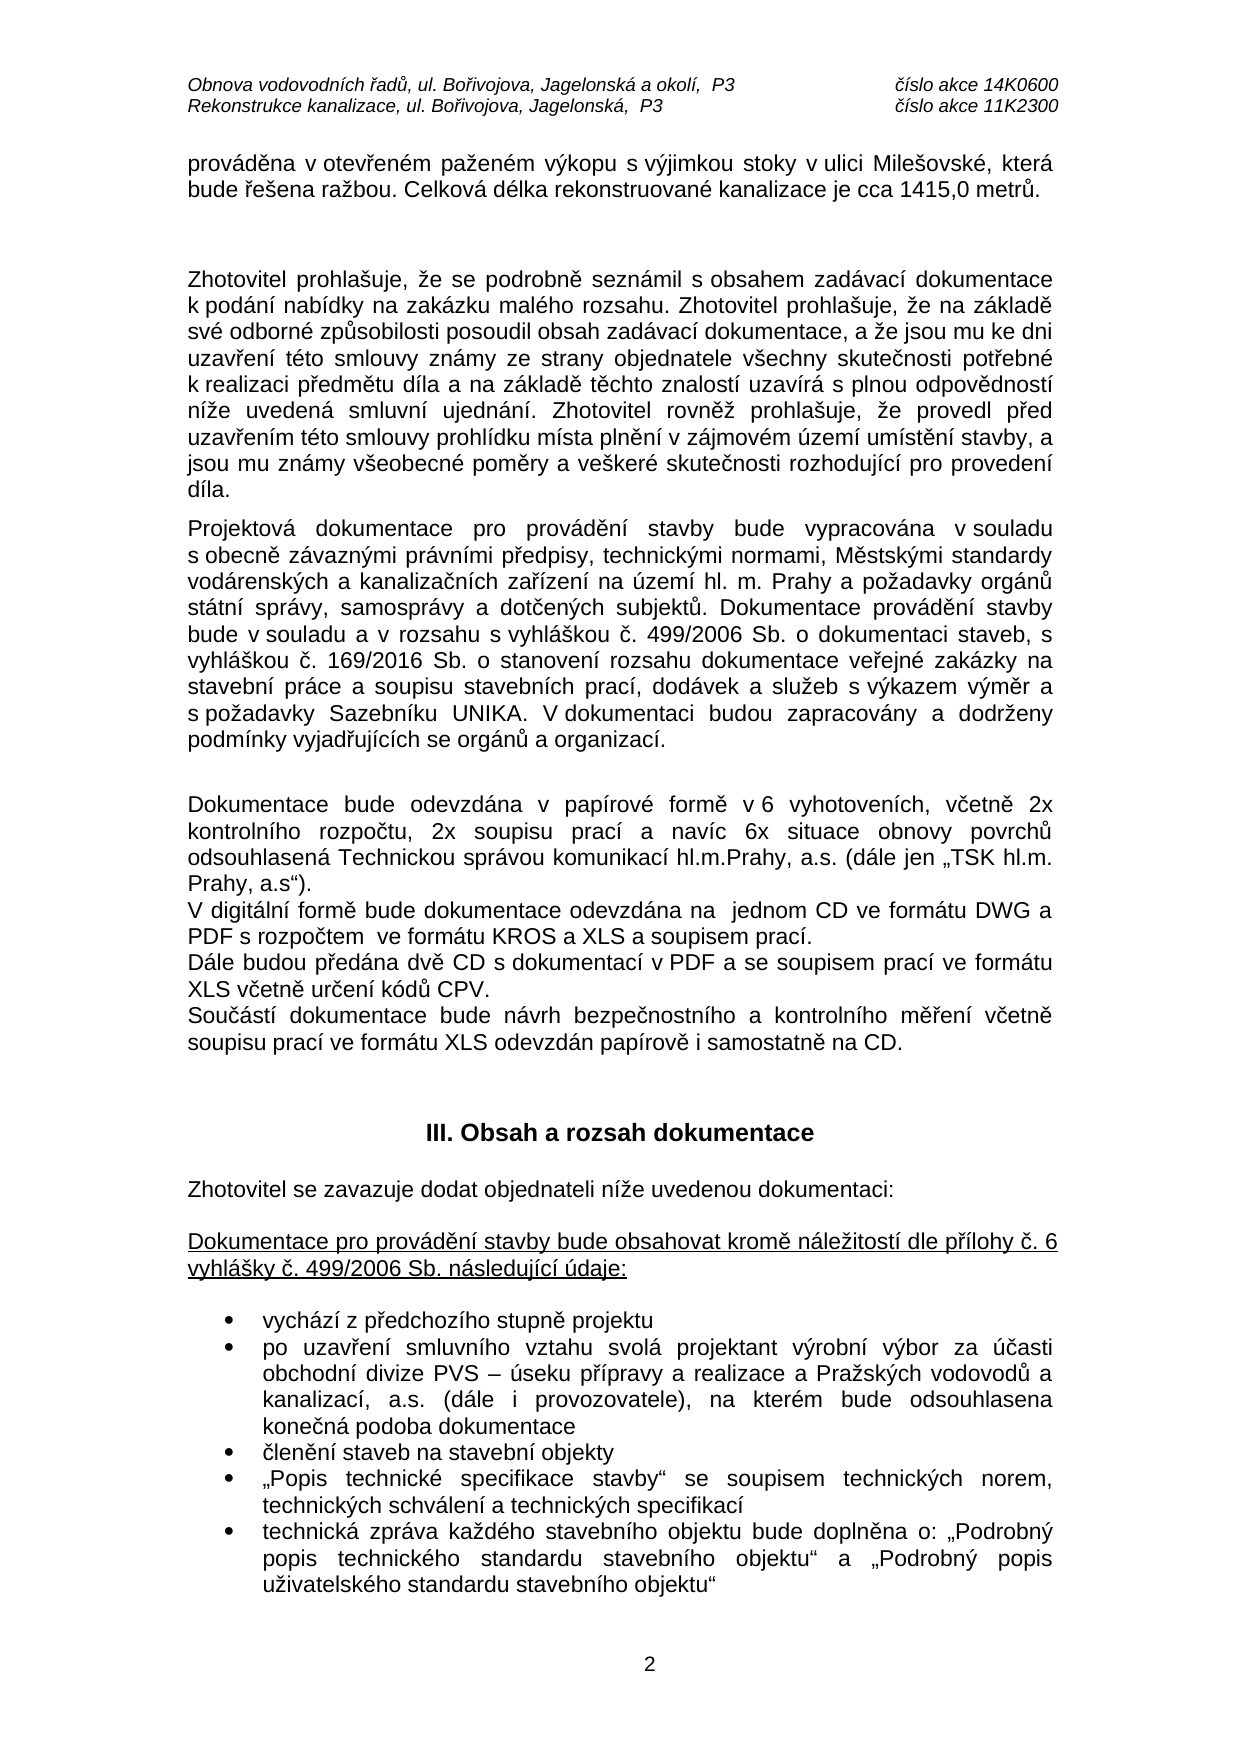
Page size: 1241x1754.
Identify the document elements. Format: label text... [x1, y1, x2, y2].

text Projektová dokumentace pro provádění stavby bude vypracována v souladu s obecně závaznými právními předpisy, technickými normami, Městskými standardy vodárenských a kanalizačních zařízení na území hl. m. Prahy a požadavky orgánů státní správy, samosprávy a dotčených subjektů. Dokumentace provádění stavby bude v souladu a v rozsahu s vyhláškou č. 499/2006 Sb. o dokumentaci staveb, s vyhláškou č. 169/2016 Sb. o stanovení rozsahu dokumentace veřejné zakázky na stavební práce a soupisu stavebních prací, dodávek a služeb s výkazem výměr a s požadavky Sazebníku UNIKA. V dokumentaci budou zapracovány a dodrženy podmínky vyjadřujících se orgánů a organizací. [187, 515, 1053, 752]
text V digitální formě bude dokumentace odevzdána na jednom CD ve formátu DWG a PDF s rozpočtem ve formátu KROS a XLS a soupisem prací. [187, 897, 1053, 949]
list členění staveb na stavební objekty [225, 1439, 1053, 1465]
text Součástí dokumentace bude návrh bezpečnostního a kontrolního měření včetně soupisu prací ve formátu XLS odevzdán papírově i samostatně na CD. [187, 1002, 1053, 1055]
list po uzavření smluvního vztahu svolá projektant výrobní výbor za účasti obchodní divize PVS – úseku přípravy a realizace a Pražských vodovodů a kanalizací, a.s. (dále i provozovatele), na kterém bude odsouhlasena konečná podoba dokumentace [225, 1334, 1053, 1439]
list technická zpráva každého stavebního objektu bude doplněna o: „Podrobný popis technického standardu stavebního objektu“ a „Podrobný popis uživatelského standardu stavebního objektu“ [225, 1518, 1053, 1597]
text Dokumentace bude odevzdána v papírové formě v 6 vyhotoveních, včetně 2x kontrolního rozpočtu, 2x soupisu prací a navíc 6x situace obnovy povrchů odsouhlasená Technickou správou komunikací hl.m.Prahy, a.s. (dále jen „TSK hl.m. Prahy, a.s“). [187, 791, 1053, 897]
text Zhotovitel prohlašuje, že se podrobně seznámil s obsahem zadávací dokumentace k podání nabídky na zakázku malého rozsahu. Zhotovitel prohlašuje, že na základě své odborné způsobilosti posoudil obsah zadávací dokumentace, a že jsou mu ke dni uzavření této smlouvy známy ze strany objednatele všechny skutečnosti potřebné k realizaci předmětu díla a na základě těchto znalostí uzavírá s plnou odpovědností níže uvedená smluvní ujednání. Zhotovitel rovněž prohlašuje, že provedl před uzavřením této smlouvy prohlídku místa plnění v zájmovém území umístění stavby, a jsou mu známy všeobecné poměry a veškeré skutečnosti rozhodující pro provedení díla. [187, 266, 1053, 503]
text Dále budou předána dvě CD s dokumentací v PDF a se soupisem prací ve formátu XLS včetně určení kódů CPV. [187, 949, 1053, 1002]
text Zhotovitel se zavazuje dodat objednateli níže uvedenou dokumentaci: [187, 1176, 1058, 1202]
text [187, 150, 1053, 203]
text III. Obsah a rozsah dokumentace [187, 1118, 1053, 1146]
text Dokumentace pro provádění stavby bude obsahovat kromě náležitostí dle přílohy č. 6 vyhlášky č. 499/2006 Sb. následující údaje: [187, 1228, 1058, 1251]
list vychází z předchozího stupně projektu [225, 1307, 1053, 1334]
list „Popis technické specifikace stavby“ se soupisem technických norem, technických schválení a technických specifikací [225, 1465, 1053, 1518]
text Dokumentace pro provádění stavby bude obsahovat kromě náležitostí dle přílohy č. 6 vyhlášky č. 499/2006 Sb. následující údaje: [187, 1252, 1058, 1281]
